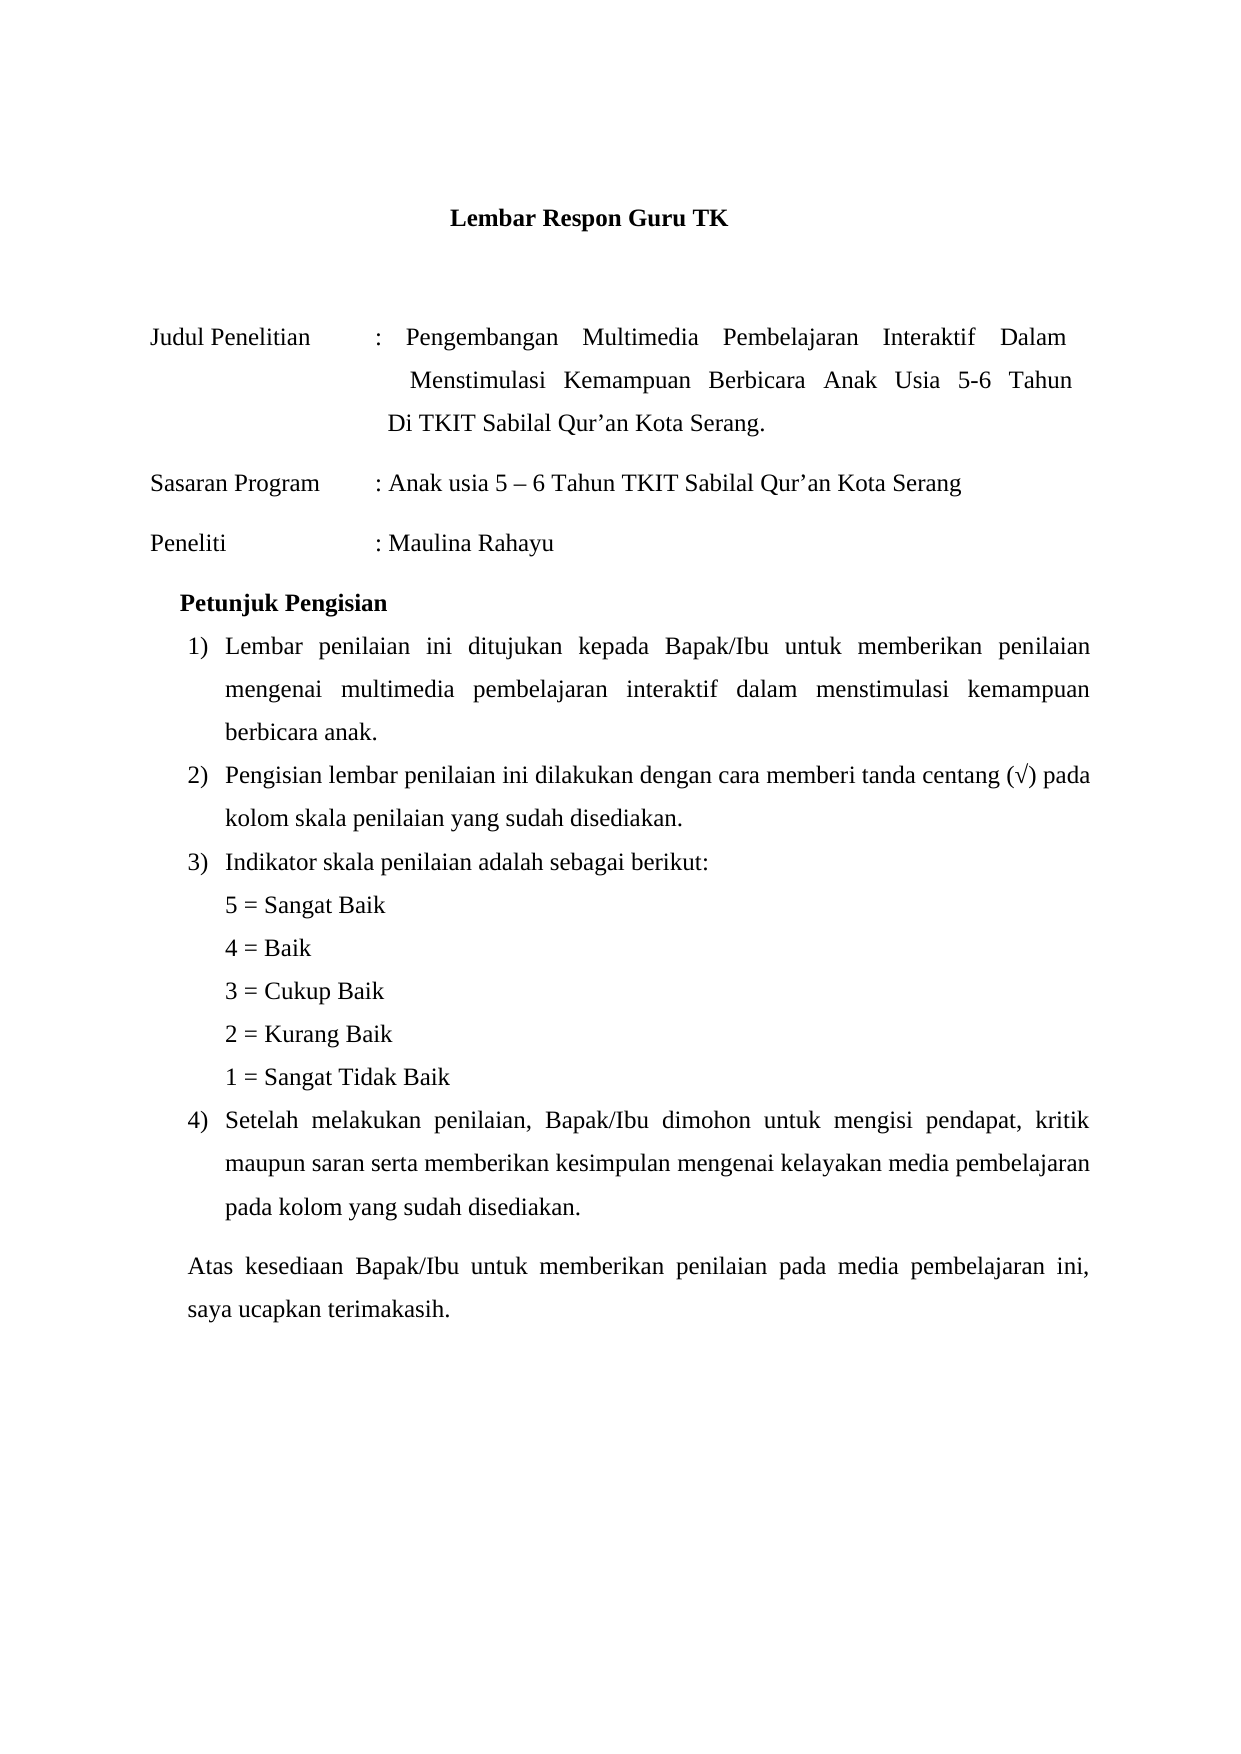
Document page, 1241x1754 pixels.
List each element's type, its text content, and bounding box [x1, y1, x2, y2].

text Lembar Respon Guru TK [375, 203, 1090, 231]
list Lembar penilaian ini ditujukan kepada Bapak/Ibu untuk memberikan penilaian mengenai multimedia pembelajaran interaktif dalam menstimulasi kemampuan berbicara anak. [187, 631, 1090, 746]
text Judul Penelitian : Pengembangan Multimedia Pembelajaran Interaktif Dalam Menstimulasi Kemampuan Berbicara Anak Usia 5-6 Tahun Di TKIT Sabilal Qur’an Kota Serang. [150, 322, 1090, 437]
list 5 = Sangat Baik [225, 890, 1090, 918]
list Setelah melakukan penilaian, Bapak/Ibu dimohon untuk mengisi pendapat, kritik maupun saran serta memberikan kesimpulan mengenai kelayakan media pembelajaran pada kolom yang sudah disediakan. [187, 1105, 1090, 1220]
list 4 = Baik [225, 933, 1090, 962]
text Peneliti : Maulina Rahayu [150, 528, 1090, 557]
list Indikator skala penilaian adalah sebagai berikut: [187, 847, 1090, 875]
list Pengisian lembar penilaian ini dilakukan dengan cara memberi tanda centang (√) pada kolom skala penilaian yang sudah disediakan. [187, 760, 1090, 832]
list 2 = Kurang Baik [225, 1019, 1090, 1048]
text Atas kesediaan Bapak/Ibu untuk memberikan penilaian pada media pembelajaran ini, saya ucapkan terimakasih. [187, 1251, 1090, 1323]
list 1 = Sangat Tidak Baik [225, 1062, 1090, 1091]
list 3 = Cukup Baik [225, 976, 1090, 1005]
text Sasaran Program : Anak usia 5 – 6 Tahun TKIT Sabilal Qur’an Kota Serang [150, 468, 1090, 497]
list Petunjuk Pengisian [179, 588, 1090, 617]
